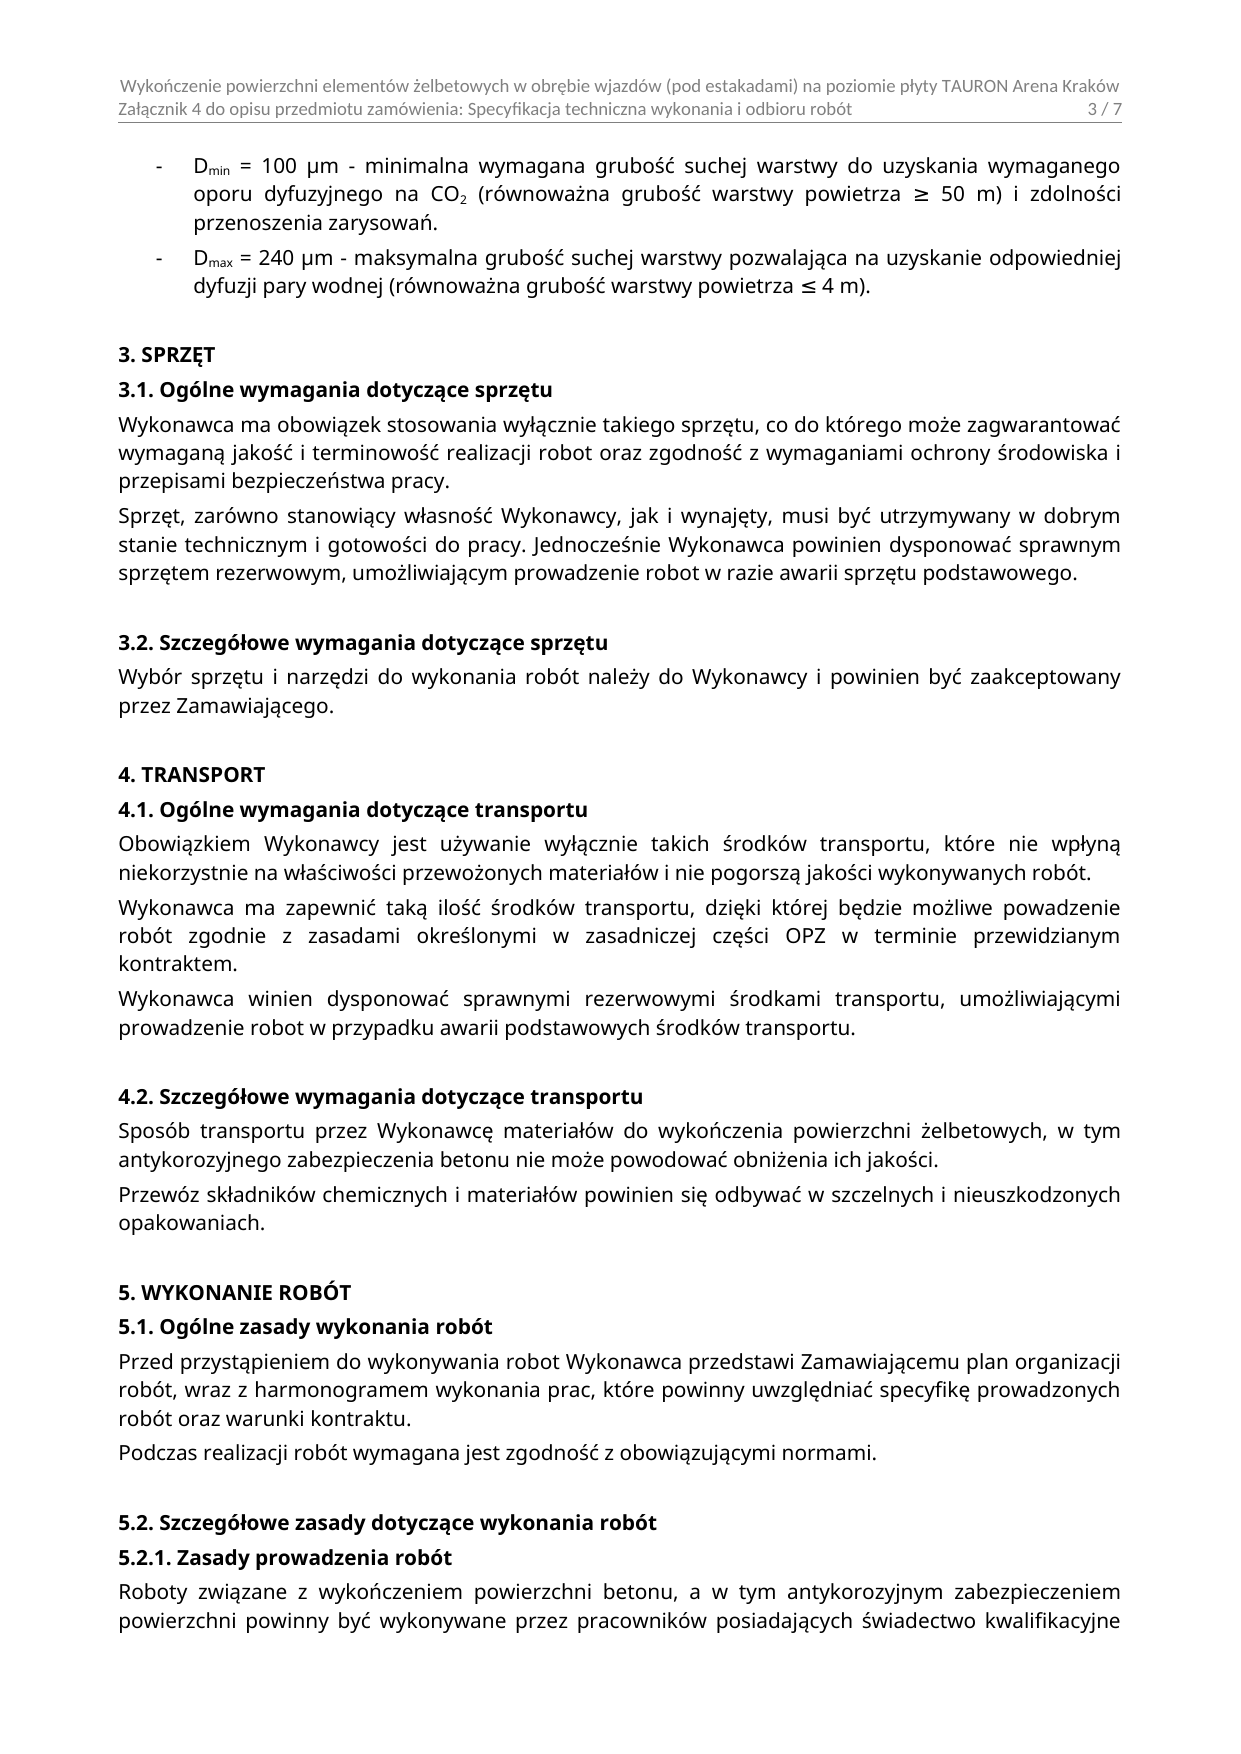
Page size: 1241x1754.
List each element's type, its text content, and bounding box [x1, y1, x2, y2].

text Przed przystąpieniem do wykonywania robot Wykonawca przedstawi Zamawiającemu plan organizacji robót, wraz z harmonogramem wykonania prac, które powinny uwzględniać specyfikę prowadzonych robót oraz warunki kontraktu. [118, 1347, 1122, 1432]
text Wykonawca ma obowiązek stosowania wyłącznie takiego sprzętu, co do którego może zagwarantować wymaganą jakość i terminowość realizacji robot oraz zgodność z wymaganiami ochrony środowiska i przepisami bezpieczeństwa pracy. [118, 410, 1122, 495]
text 5. WYKONANIE ROBÓT [118, 1278, 1122, 1306]
list Dmax = 240 μm - maksymalna grubość suchej warstwy pozwalająca na uzyskanie odpowiedniej dyfuzji pary wodnej (równoważna grubość warstwy powietrza ≤ 4 m). [156, 243, 1122, 299]
text 4.2. Szczegółowe wymagania dotyczące transportu [118, 1082, 1122, 1110]
list Dmin = 100 μm - minimalna wymagana grubość suchej warstwy do uzyskania wymaganego oporu dyfuzyjnego na CO2 (równoważna grubość warstwy powietrza ≥ 50 m) i zdolności przenoszenia zarysowań. [156, 151, 1122, 236]
text 3.2. Szczegółowe wymagania dotyczące sprzętu [118, 628, 1122, 656]
text 5.2.1. Zasady prowadzenia robót [118, 1543, 1122, 1571]
text Wybór sprzętu i narzędzi do wykonania robót należy do Wykonawcy i powinien być zaakceptowany przez Zamawiającego. [118, 662, 1122, 719]
text Sposób transportu przez Wykonawcę materiałów do wykończenia powierzchni żelbetowych, w tym antykorozyjnego zabezpieczenia betonu nie może powodować obniżenia ich jakości. [118, 1117, 1122, 1173]
text Wykonawca ma zapewnić taką ilość środków transportu, dzięki której będzie możliwe powadzenie robót zgodnie z zasadami określonymi w zasadniczej części OPZ w terminie przewidzianym kontraktem. [118, 893, 1122, 978]
text Wykonawca winien dysponować sprawnymi rezerwowymi środkami transportu, umożliwiającymi prowadzenie robot w przypadku awarii podstawowych środków transportu. [118, 984, 1122, 1041]
text Sprzęt, zarówno stanowiący własność Wykonawcy, jak i wynajęty, musi być utrzymywany w dobrym stanie technicznym i gotowości do pracy. Jednocześnie Wykonawca powinien dysponować sprawnym sprzętem rezerwowym, umożliwiającym prowadzenie robot w razie awarii sprzętu podstawowego. [118, 501, 1122, 587]
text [118, 1577, 1122, 1634]
text 4. TRANSPORT [118, 760, 1122, 788]
text 3. SPRZĘT [118, 340, 1122, 369]
text 5.2. Szczegółowe zasady dotyczące wykonania robót [118, 1508, 1122, 1536]
text 5.1. Ogólne zasady wykonania robót [118, 1312, 1122, 1341]
text 4.1. Ogólne wymagania dotyczące transportu [118, 795, 1122, 823]
text 3.1. Ogólne wymagania dotyczące sprzętu [118, 375, 1122, 403]
text Podczas realizacji robót wymagana jest zgodność z obowiązującymi normami. [118, 1438, 1122, 1467]
text Przewóz składników chemicznych i materiałów powinien się odbywać w szczelnych i nieuszkodzonych opakowaniach. [118, 1180, 1122, 1237]
text Obowiązkiem Wykonawcy jest używanie wyłącznie takich środków transportu, które nie wpłyną niekorzystnie na właściwości przewożonych materiałów i nie pogorszą jakości wykonywanych robót. [118, 829, 1122, 886]
